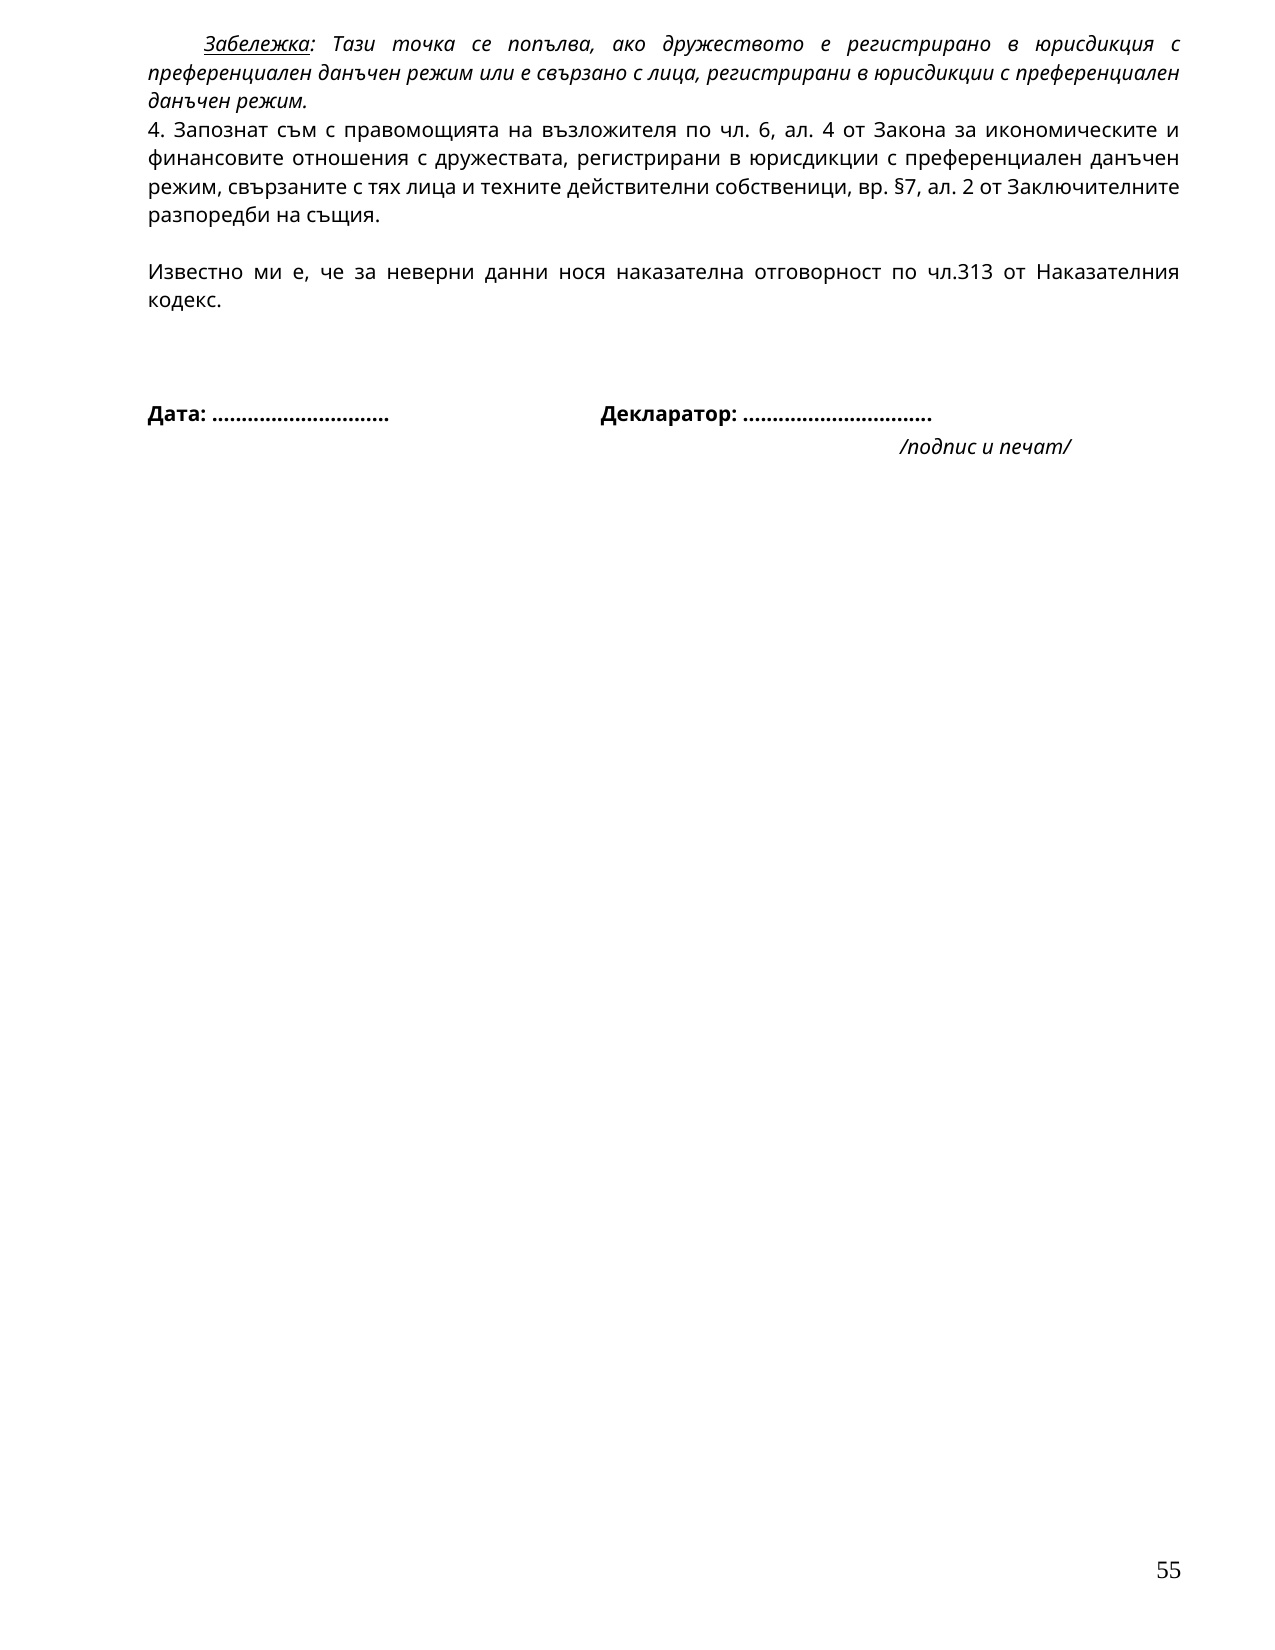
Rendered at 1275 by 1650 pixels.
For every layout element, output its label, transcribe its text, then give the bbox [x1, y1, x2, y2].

text Забележка: Тази точка се попълва, ако дружеството е регистрирано в юрисдикция с преференциален данъчен режим или е свързано с лица, регистрирани в юрисдикции с преференциален данъчен режим. [148, 29, 1181, 115]
text 4. Запознат съм с правомощията на възложителя по чл. 6, ал. 4 от Закона за икономическите и финансовите отношения с дружествата, регистрирани в юрисдикции с преференциален данъчен режим, свързаните с тях лица и техните действителни собственици, вр. §7, ал. 2 от Заключителните разпоредби на същия. [148, 115, 1181, 229]
text Дата: .............................. Декларатор: ................................ [148, 399, 1181, 428]
text /подпис и печат/ [148, 432, 1181, 461]
text Известно ми е, че за неверни данни нося наказателна отговорност по чл.313 от Наказателния кодекс. [148, 257, 1181, 314]
